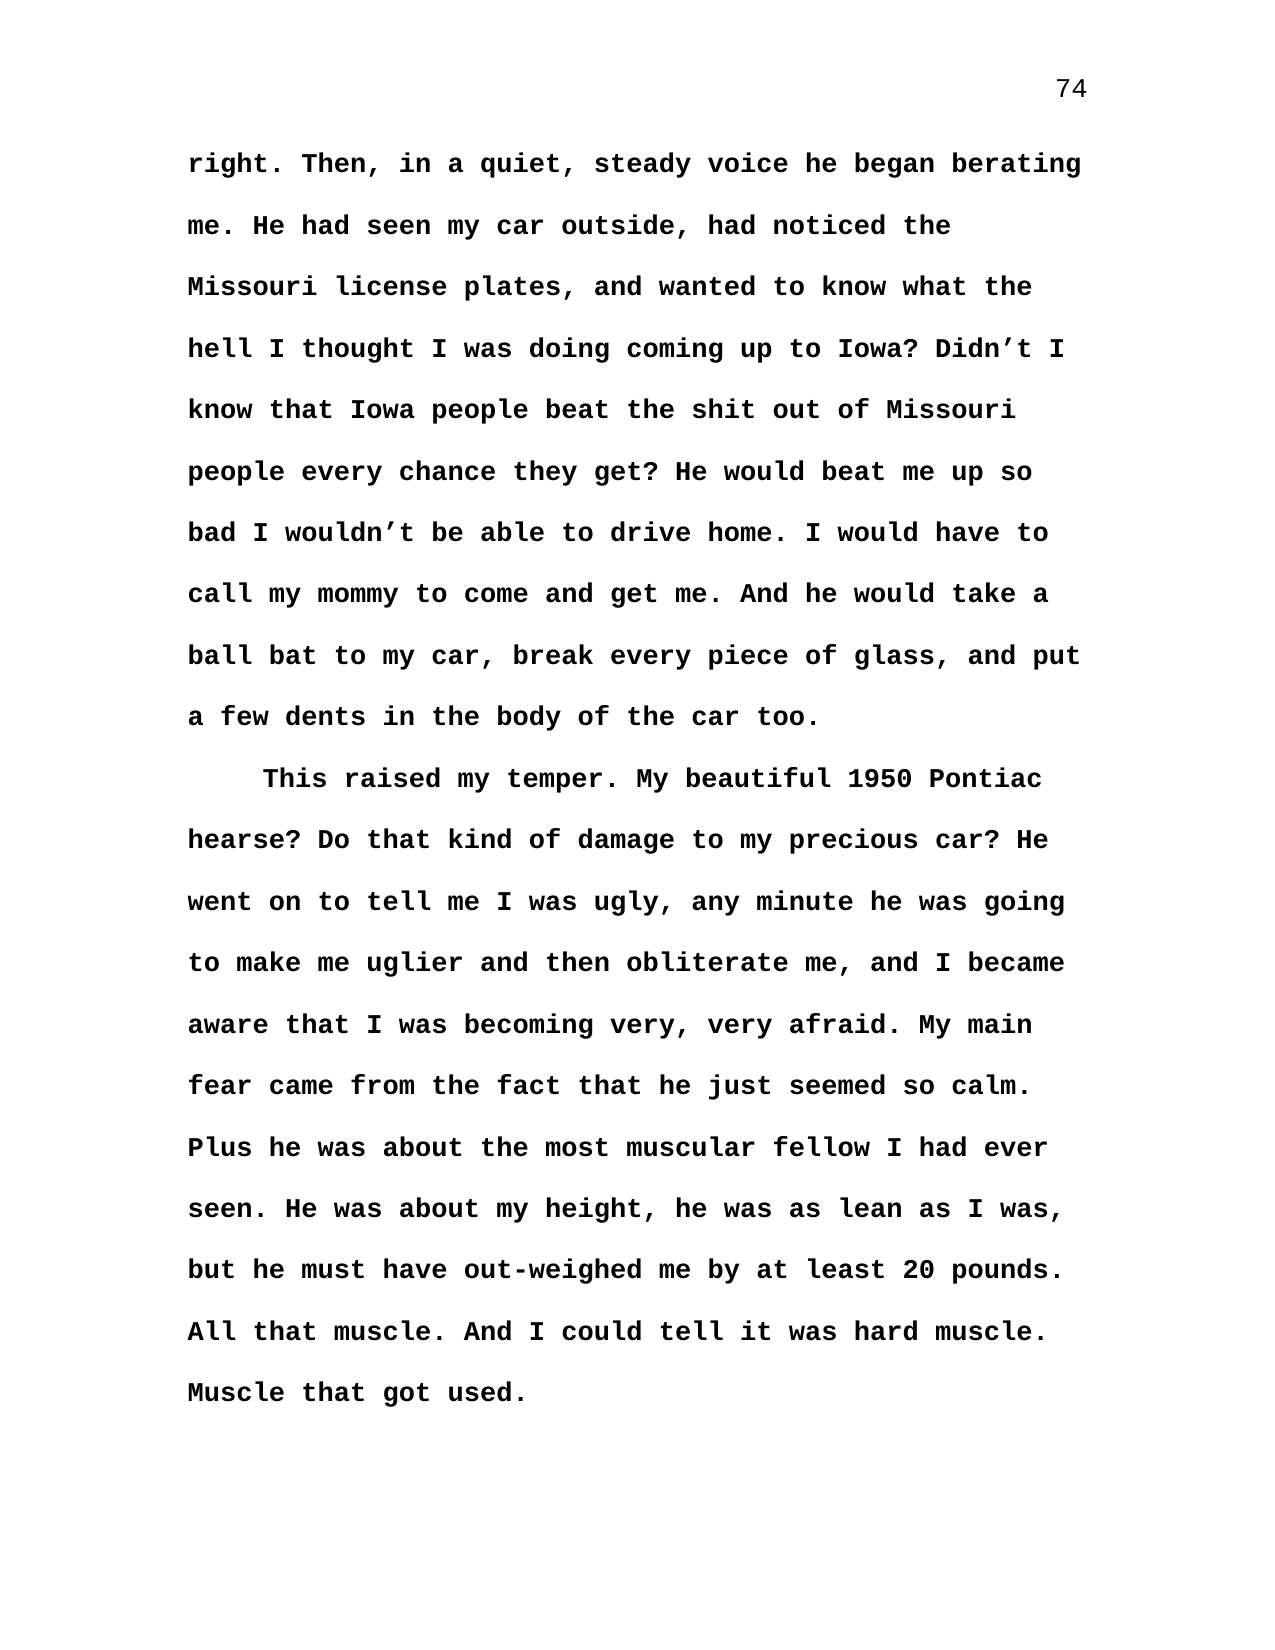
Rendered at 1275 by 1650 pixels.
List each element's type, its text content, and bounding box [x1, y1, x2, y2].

text This raised my temper. My beautiful 1950 Pontiac hearse? Do that kind of damage to my precious car? He went on to tell me I was ugly, any minute he was going to make me uglier and then obliterate me, and I became aware that I was becoming very, very afraid. My main fear came from the fact that he just seemed so calm. Plus he was about the most muscular fellow I had ever seen. He was about my height, he was as lean as I was, but he must have out-weighed me by at least 20 pounds. All that muscle. And I could tell it was hard muscle. Muscle that got used. [187, 764, 1087, 1410]
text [187, 150, 1087, 734]
